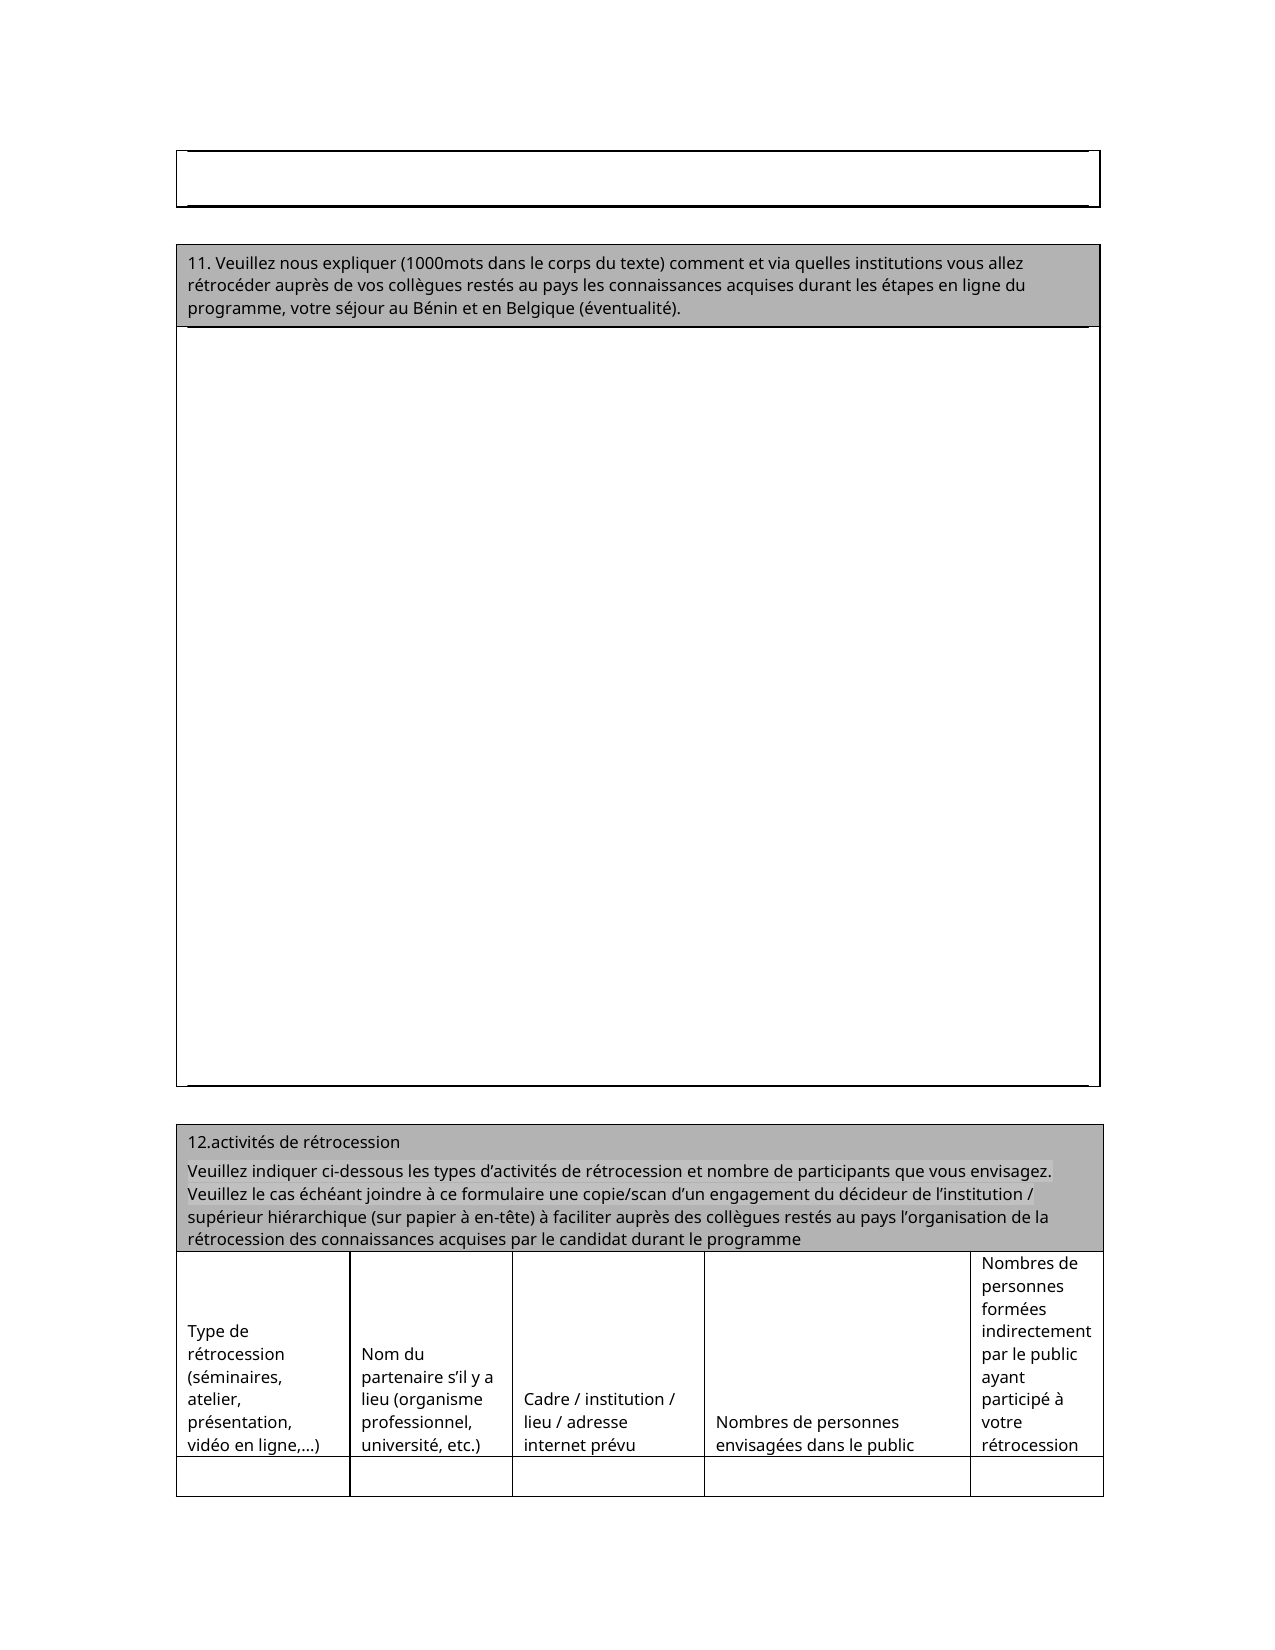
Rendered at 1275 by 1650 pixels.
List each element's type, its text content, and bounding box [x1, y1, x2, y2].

table_cell Cadre / institution / lieu / adresse internet prévu [513, 1252, 704, 1456]
table_cell Nombres de personnes formées indirectement par le public ayant participé à votre rétrocession [971, 1252, 1103, 1456]
table_header 11. Veuillez nous expliquer (1000mots dans le corps du texte) comment et via quelles institutions vous allez rétrocéder auprès de vos collègues restés au pays les connaissances acquises durant les étapes en ligne du programme, votre séjour au Bénin et en Belgique (éventualité). [177, 245, 1099, 326]
table_header 12.activités de rétrocession Veuillez indiquer ci-dessous les types d’activités de rétrocession et nombre de participants que vous envisagez. Veuillez le cas échéant joindre à ce formulaire une copie/scan d’un engagement du décideur de l’institution / supérieur hiérarchique (sur papier à en-tête) à faciliter auprès des collègues restés au pays l’organisation de la rétrocession des connaissances acquises par le candidat durant le programme [177, 1125, 1103, 1251]
table_cell [177, 151, 1099, 206]
table_cell [513, 1457, 704, 1496]
table_cell [177, 327, 1099, 1086]
table_cell [177, 1457, 349, 1496]
table_cell Nom du partenaire s’il y a lieu (organisme professionnel, université, etc.) [351, 1252, 512, 1456]
table_cell [971, 1457, 1103, 1496]
table_cell [705, 1457, 970, 1496]
table_cell Nombres de personnes envisagées dans le public [705, 1252, 970, 1456]
table_cell [351, 1457, 512, 1496]
table_cell Type de rétrocession (séminaires, atelier, présentation, vidéo en ligne,…) [177, 1252, 349, 1456]
